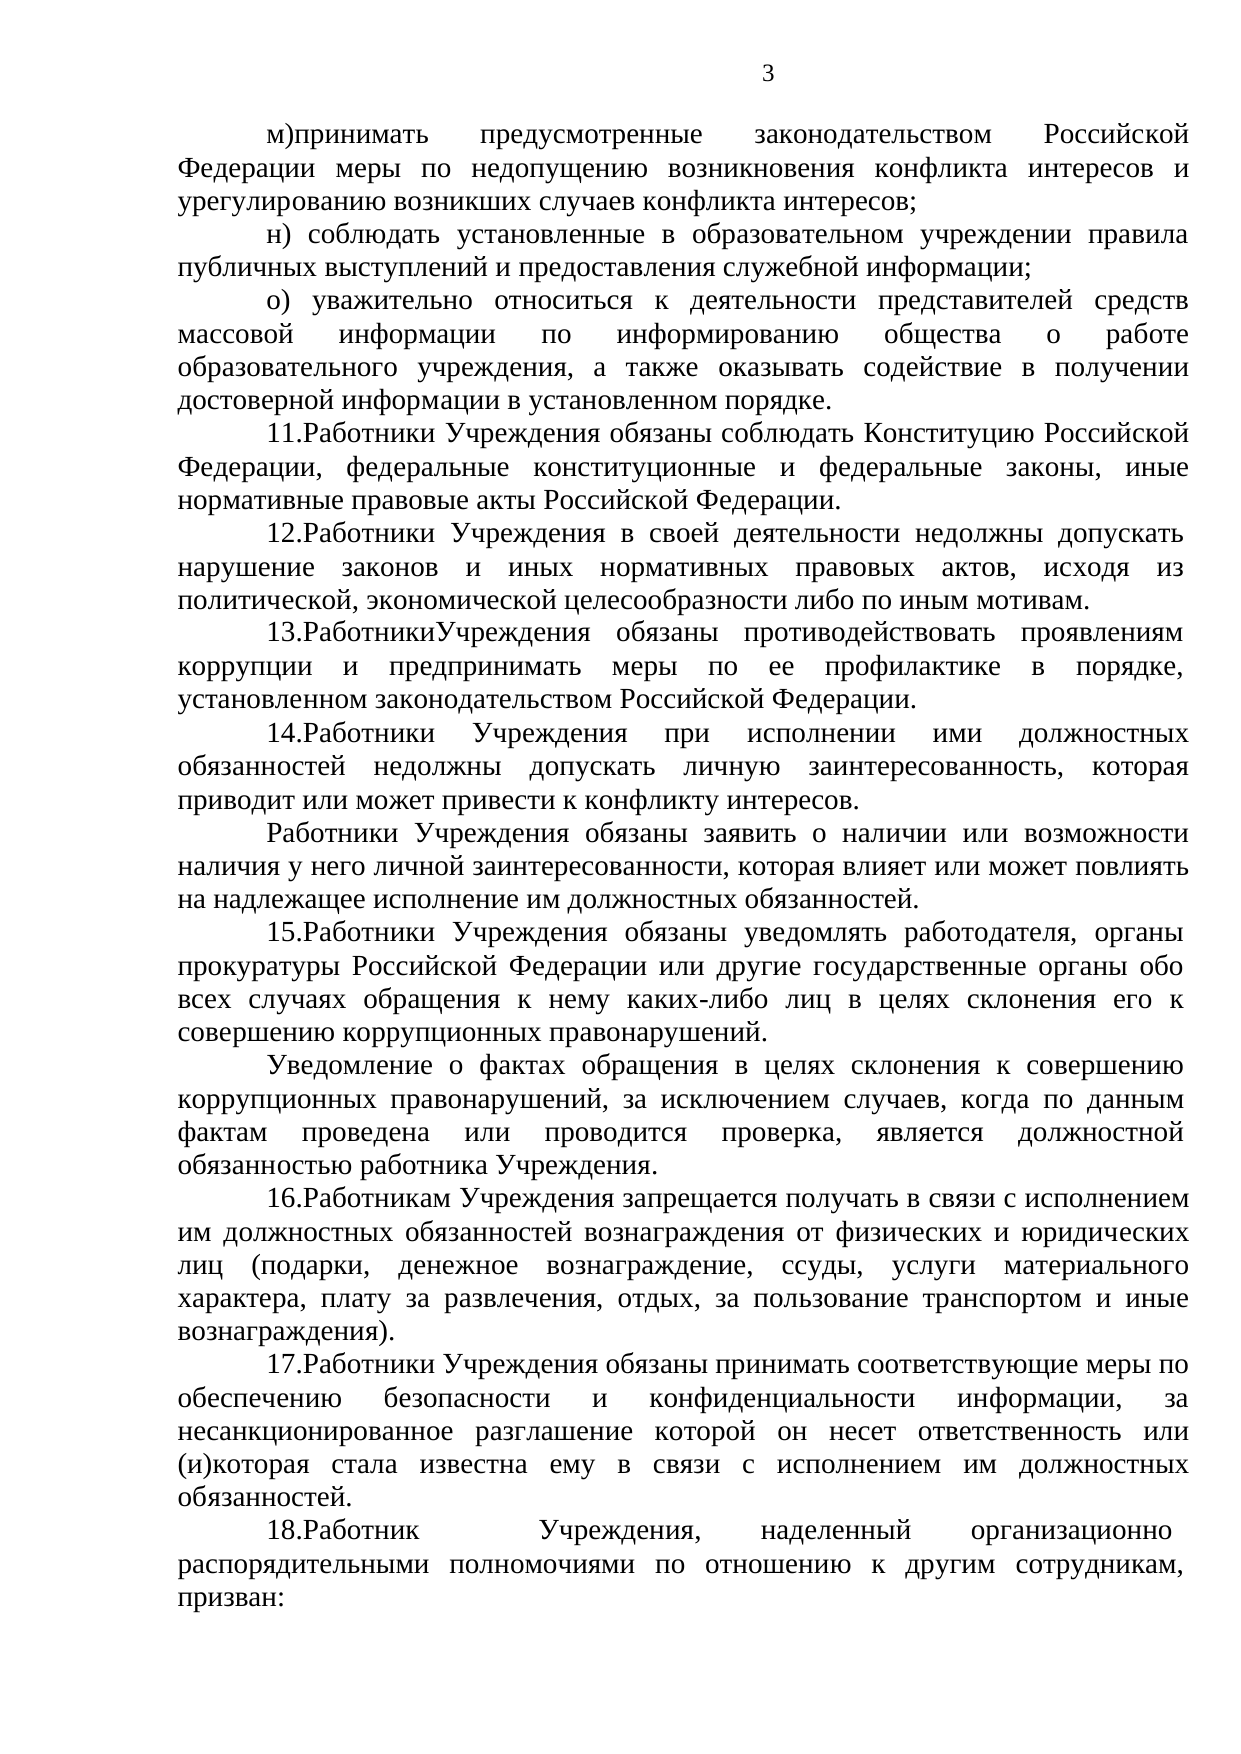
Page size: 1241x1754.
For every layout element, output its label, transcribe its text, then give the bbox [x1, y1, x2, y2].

text 3 [673, 58, 1184, 87]
text 13.РаботникиУчреждения обязаны противодействовать проявлениям коррупции и предпринимать меры по ее профилактике в порядке, установленном законодательством Российской Федерации. [177, 615, 1183, 715]
text 18.Работник Учреждения, наделенный организационно распорядительными полномочиями по отношению к другим сотрудникам, призван: [177, 1513, 1184, 1613]
text н) соблюдать установленные в образовательном учреждении правила публичных выступлений и предоставления служебной информации; [177, 217, 1188, 283]
text 14.Работники Учреждения при исполнении ими должностных обязанностей недолжны допускать личную заинтересованность, которая приводит или может привести к конфликту интересов. [177, 715, 1189, 816]
text Работники Учреждения обязаны заявить о наличии или возможности наличия у него личной заинтересованности, которая влияет или может повлиять на надлежащее исполнение им должностных обязанностей. [177, 816, 1189, 915]
text Уведомление о фактах обращения в целях склонения к совершению коррупционных правонарушений, за исключением случаев, когда по данным фактам проведена или проводится проверка, является должностной обязанностью работника Учреждения. [177, 1048, 1184, 1181]
text 16.Работникам Учреждения запрещается получать в связи с исполнением им должностных обязанностей вознаграждения от физических и юридических лиц (подарки, денежное вознаграждение, ссуды, услуги материального характера, плату за развлечения, отдых, за пользование транспортом и иные вознаграждения). [177, 1181, 1189, 1347]
text о) уважительно относиться к деятельности представителей средств массовой информации по информированию общества о работе образовательного учреждения, а также оказывать содействие в получении достоверной информации в установленном порядке. [177, 283, 1189, 416]
text 15.Работники Учреждения обязаны уведомлять работодателя, органы прокуратуры Российской Федерации или другие государственные органы обо всех случаях обращения к нему каких-либо лиц в целях склонения его к совершению коррупционных правонарушений. [177, 915, 1183, 1048]
text м)принимать предусмотренные законодательством Российской Федерации меры по недопущению возникновения конфликта интересов и урегулированию возникших случаев конфликта интересов; [177, 117, 1189, 217]
text 11.Работники Учреждения обязаны соблюдать Конституцию Российской Федерации, федеральные конституционные и федеральные законы, иные нормативные правовые акты Российской Федерации. [177, 416, 1189, 516]
text 12.Работники Учреждения в своей деятельности недолжны допускать нарушение законов и иных нормативных правовых актов, исходя из политической, экономической целесообразности либо по иным мотивам. [177, 516, 1184, 615]
text 17.Работники Учреждения обязаны принимать соответствующие меры по обеспечению безопасности и конфиденциальности информации, за несанкционированное разглашение которой он несет ответственность или (и)которая стала известна ему в связи с исполнением им должностных обязанностей. [177, 1347, 1189, 1513]
